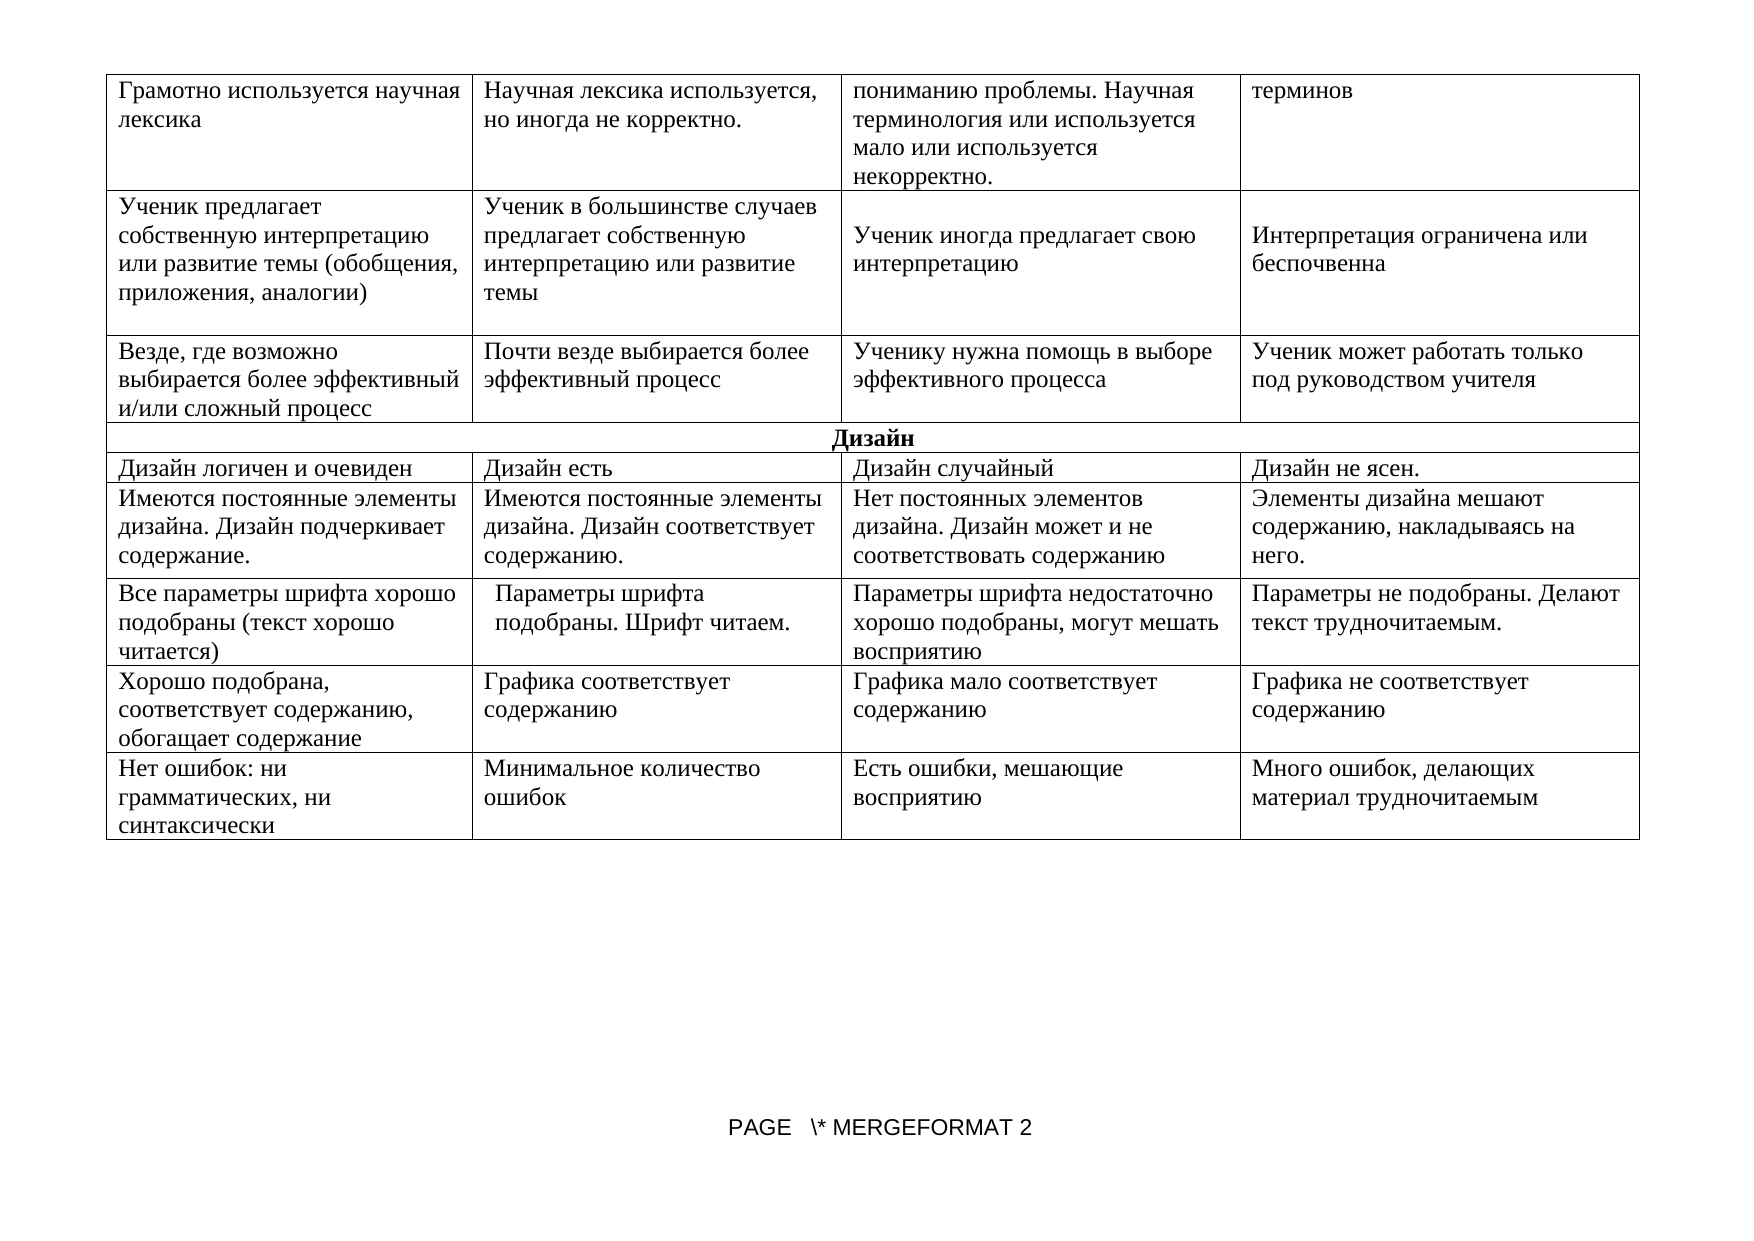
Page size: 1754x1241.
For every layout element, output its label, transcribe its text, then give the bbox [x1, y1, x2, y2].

table_cell Нет постоянных элементов дизайна. Дизайн может и не соответствовать содержанию [842, 483, 1240, 577]
table_cell Интерпретация ограничена или беспочвенна [1241, 191, 1639, 335]
table_cell Элементы дизайна мешают содержанию, накладываясь на него. [1241, 483, 1639, 577]
table_cell Ученик может работать только под руководством учителя [1241, 336, 1639, 422]
table_cell Дизайн случайный [842, 453, 1240, 482]
table_cell Много ошибок, делающих материал трудночитаемым [1241, 753, 1639, 839]
table_cell Ученику нужна помощь в выборе эффективного процесса [842, 336, 1240, 422]
table_cell Ученик иногда предлагает свою интерпретацию [842, 191, 1240, 335]
table_cell Параметры не подобраны. Делают текст трудночитаемым. [1241, 579, 1639, 665]
table_cell Параметры шрифта недостаточно хорошо подобраны, могут мешать восприятию [842, 579, 1240, 665]
table_cell Ученик в большинстве случаев предлагает собственную интерпретацию или развитие темы [473, 191, 841, 335]
table_cell Имеются постоянные элементы дизайна. Дизайн подчеркивает содержание. [107, 483, 472, 577]
table_cell Дизайн есть [473, 453, 841, 482]
table_cell Есть ошибки, мешающие восприятию [842, 753, 1240, 839]
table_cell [1241, 75, 1639, 190]
table_cell Все параметры шрифта хорошо подобраны (текст хорошо читается) [107, 579, 472, 665]
table_cell Дизайн логичен и очевиден [107, 453, 472, 482]
table_cell Графика не соответствует содержанию [1241, 666, 1639, 752]
table_cell Графика соответствует содержанию [473, 666, 841, 752]
table_cell Нет ошибок: ни грамматических, ни синтаксически [107, 753, 472, 839]
table_cell [473, 579, 841, 665]
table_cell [107, 75, 472, 190]
table_cell Почти везде выбирается более эффективный процесс [473, 336, 841, 422]
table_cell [473, 75, 841, 190]
table_cell Графика мало соответствует содержанию [842, 666, 1240, 752]
table_cell Минимальное количество ошибок [473, 753, 841, 839]
table_cell Дизайн не ясен. [1241, 453, 1639, 482]
table_cell Хорошо подобрана, соответствует содержанию, обогащает содержание [107, 666, 472, 752]
table_cell Везде, где возможно выбирается более эффективный и/или сложный процесс [107, 336, 472, 422]
table_cell Ученик предлагает собственную интерпретацию или развитие темы (обобщения, приложения, аналогии) [107, 191, 472, 335]
table_cell Имеются постоянные элементы дизайна. Дизайн соответствует содержанию. [473, 483, 841, 577]
table_cell Дизайн [107, 423, 1639, 452]
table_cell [842, 75, 1240, 190]
